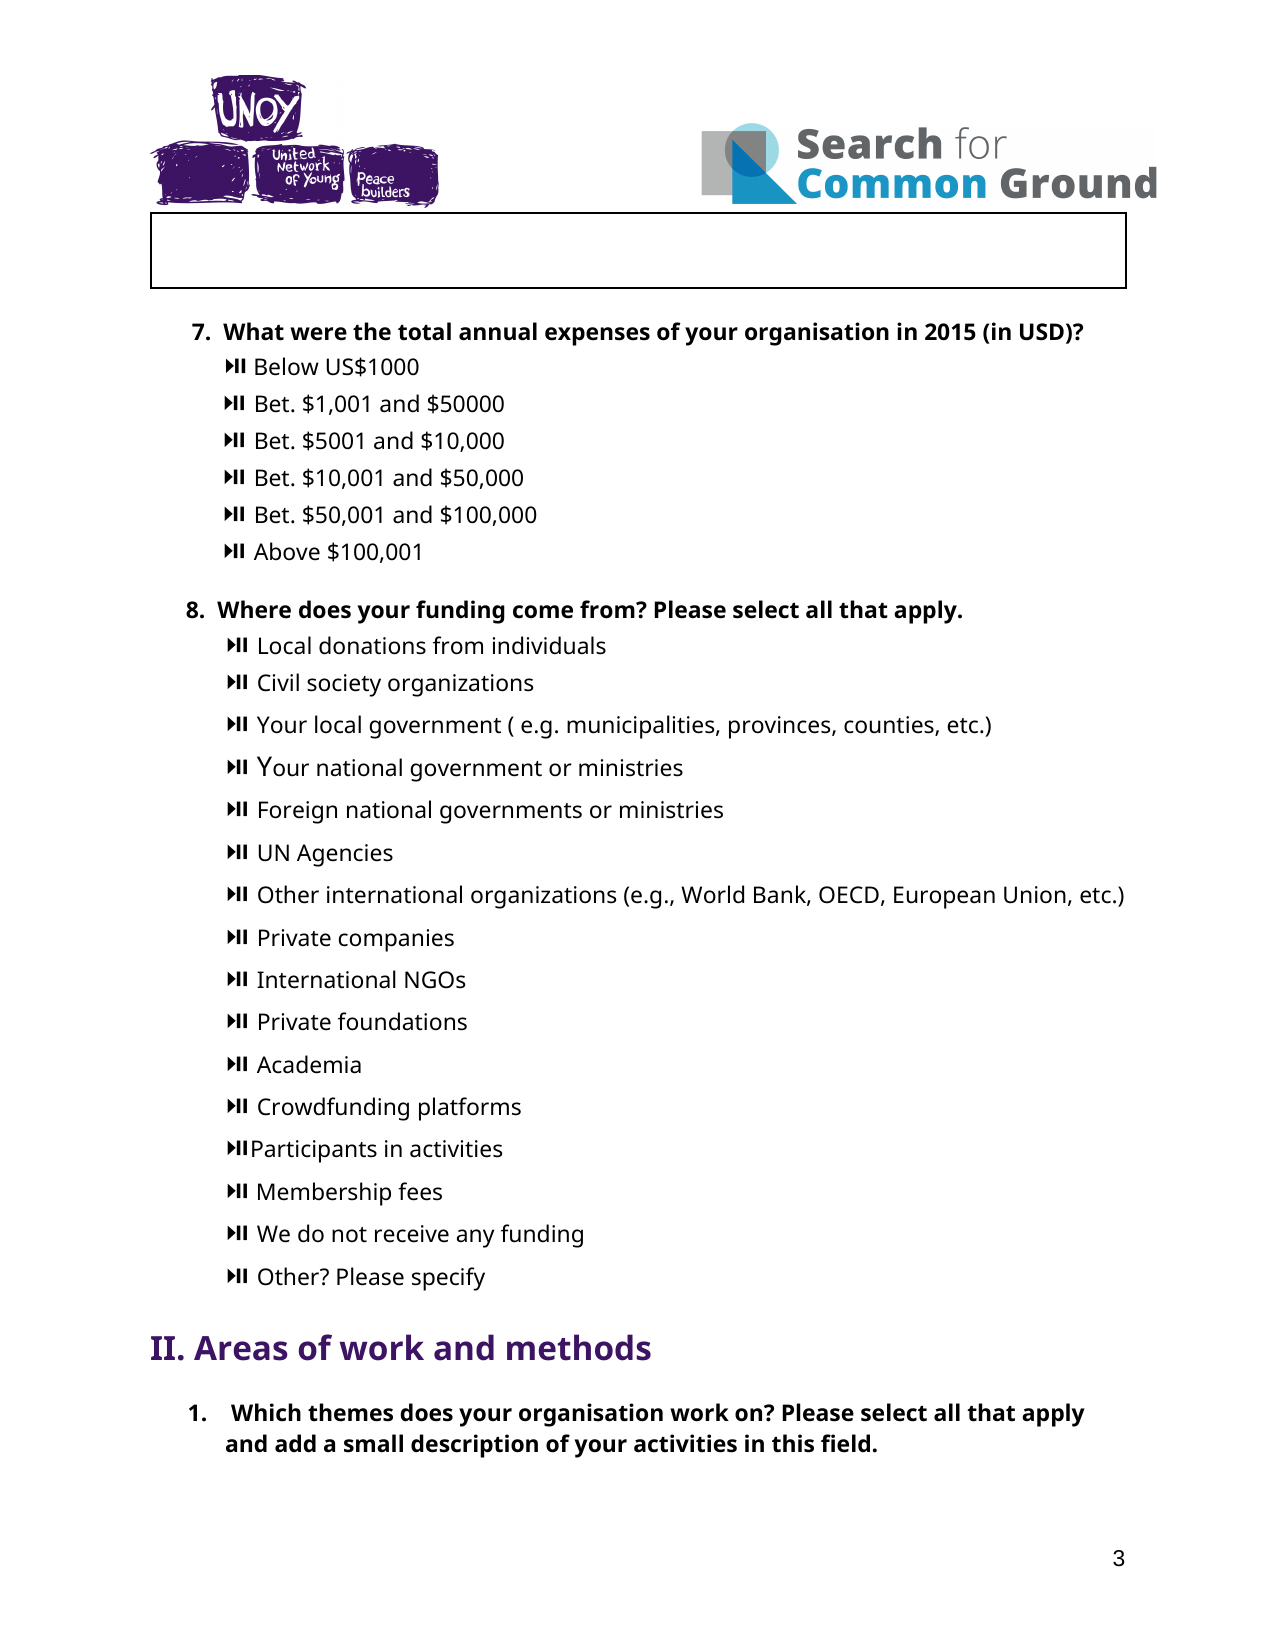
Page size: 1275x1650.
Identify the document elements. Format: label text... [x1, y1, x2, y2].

text ⏯ We do not receive any funding [225, 1214, 1125, 1251]
text ⏯ Foreign national governments or ministries [225, 790, 1125, 827]
text ⏯ Local donations from individuals [150, 626, 1125, 663]
text 8. Where does your funding come from? Please select all that apply. [150, 594, 1125, 626]
table_header [152, 214, 1125, 287]
text ⏯ Your national government or ministries [225, 747, 1125, 784]
text ⏯Participants in activities [225, 1129, 1125, 1166]
picture [150, 75, 439, 208]
text ⏯ Other international organizations (e.g., World Bank, OECD, European Union, etc.) [225, 874, 1125, 911]
text ⏯ Private foundations [225, 1002, 1125, 1039]
text 7. What were the total annual expenses of your organisation in 2015 (in USD)? ⏯ Below US$1000 [150, 316, 1125, 384]
subtitle II. Areas of work and methods [150, 1325, 1125, 1370]
text ⏯ Private companies [225, 917, 1125, 954]
text ⏯ Bet. $1,001 and $50000 [222, 384, 1125, 421]
text ⏯ Bet. $10,001 and $50,000 [222, 457, 1125, 494]
list Which themes does your organisation work on? Please select all that apply and add a small description of your activities in this field. [187, 1397, 1125, 1459]
text ⏯ Other? Please specify [225, 1256, 1125, 1293]
text ⏯ International NGOs [225, 959, 1125, 996]
text ⏯ Academia [225, 1044, 1125, 1081]
text ⏯ Civil society organizations [225, 663, 1125, 699]
text ⏯ Crowdfunding platforms [225, 1087, 1125, 1123]
text ⏯ UN Agencies [225, 832, 1125, 869]
text ⏯ Your local government ( e.g. municipalities, provinces, counties, etc.) [225, 705, 1125, 742]
text ⏯ Above $100,001 [222, 531, 1125, 568]
picture [701, 123, 1157, 204]
text ⏯ Membership fees [225, 1171, 1125, 1208]
text ⏯ Bet. $50,001 and $100,000 [222, 494, 1125, 531]
text ⏯ Bet. $5001 and $10,000 [222, 421, 1125, 457]
